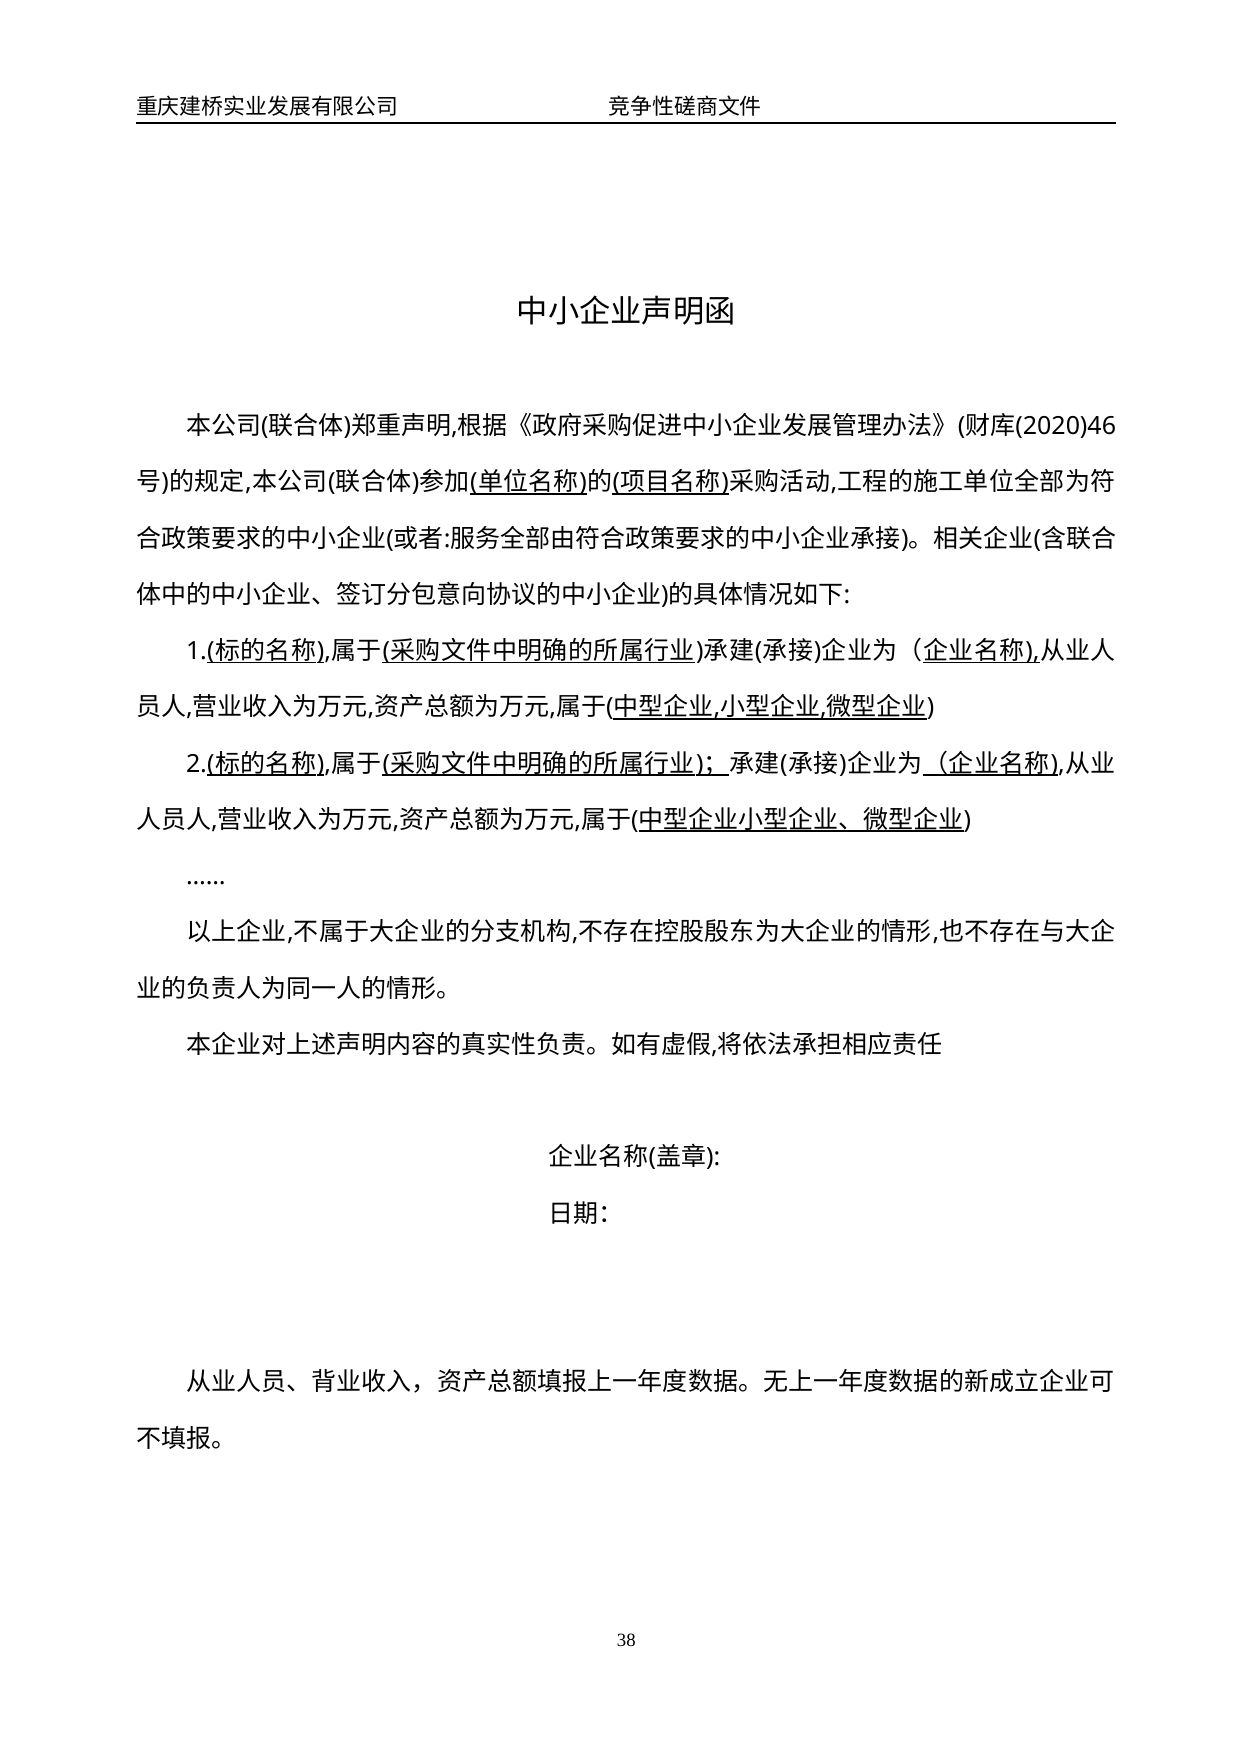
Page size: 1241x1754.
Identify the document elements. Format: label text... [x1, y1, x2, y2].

text 日期： [136, 1177, 1116, 1233]
text 本企业对上述声明内容的真实性负责。如有虚假,将依法承担相应责任 [136, 1008, 1116, 1064]
text 从业人员、背业收入，资产总额填报上一年度数据。无上一年度数据的新成立企业可不填报。 [136, 1346, 1116, 1458]
text 中小企业声明函 [136, 277, 1116, 333]
text 本公司(联合体)郑重声明,根据《政府采购促进中小企业发展管理办法》(财库(2020)46号)的规定,本公司(联合体)参加(单位名称)的(项目名称)采购活动,工程的施工单位全部为符合政策要求的中小企业(或者:服务全部由符合政策要求的中小企业承接)。相关企业(含联合体中的中小企业、签订分包意向协议的中小企业)的具体情况如下: [136, 389, 1116, 614]
text 1.(标的名称),属于(采购文件中明确的所属行业)承建(承接)企业为（企业名称),从业人员人,营业收入为万元,资产总额为万元,属于(中型企业,小型企业,微型企业) [136, 614, 1116, 727]
text 以上企业,不属于大企业的分支机构,不存在控股殷东为大企业的情形,也不存在与大企业的负责人为同一人的情形。 [136, 896, 1116, 1008]
text 企业名称(盖章): [136, 1121, 1116, 1177]
text …… [136, 839, 1116, 896]
text 2.(标的名称),属于(采购文件中明确的所属行业)；承建(承接)企业为（企业名称),从业人员人,营业收入为万元,资产总额为万元,属于(中型企业小型企业、微型企业) [136, 727, 1116, 839]
